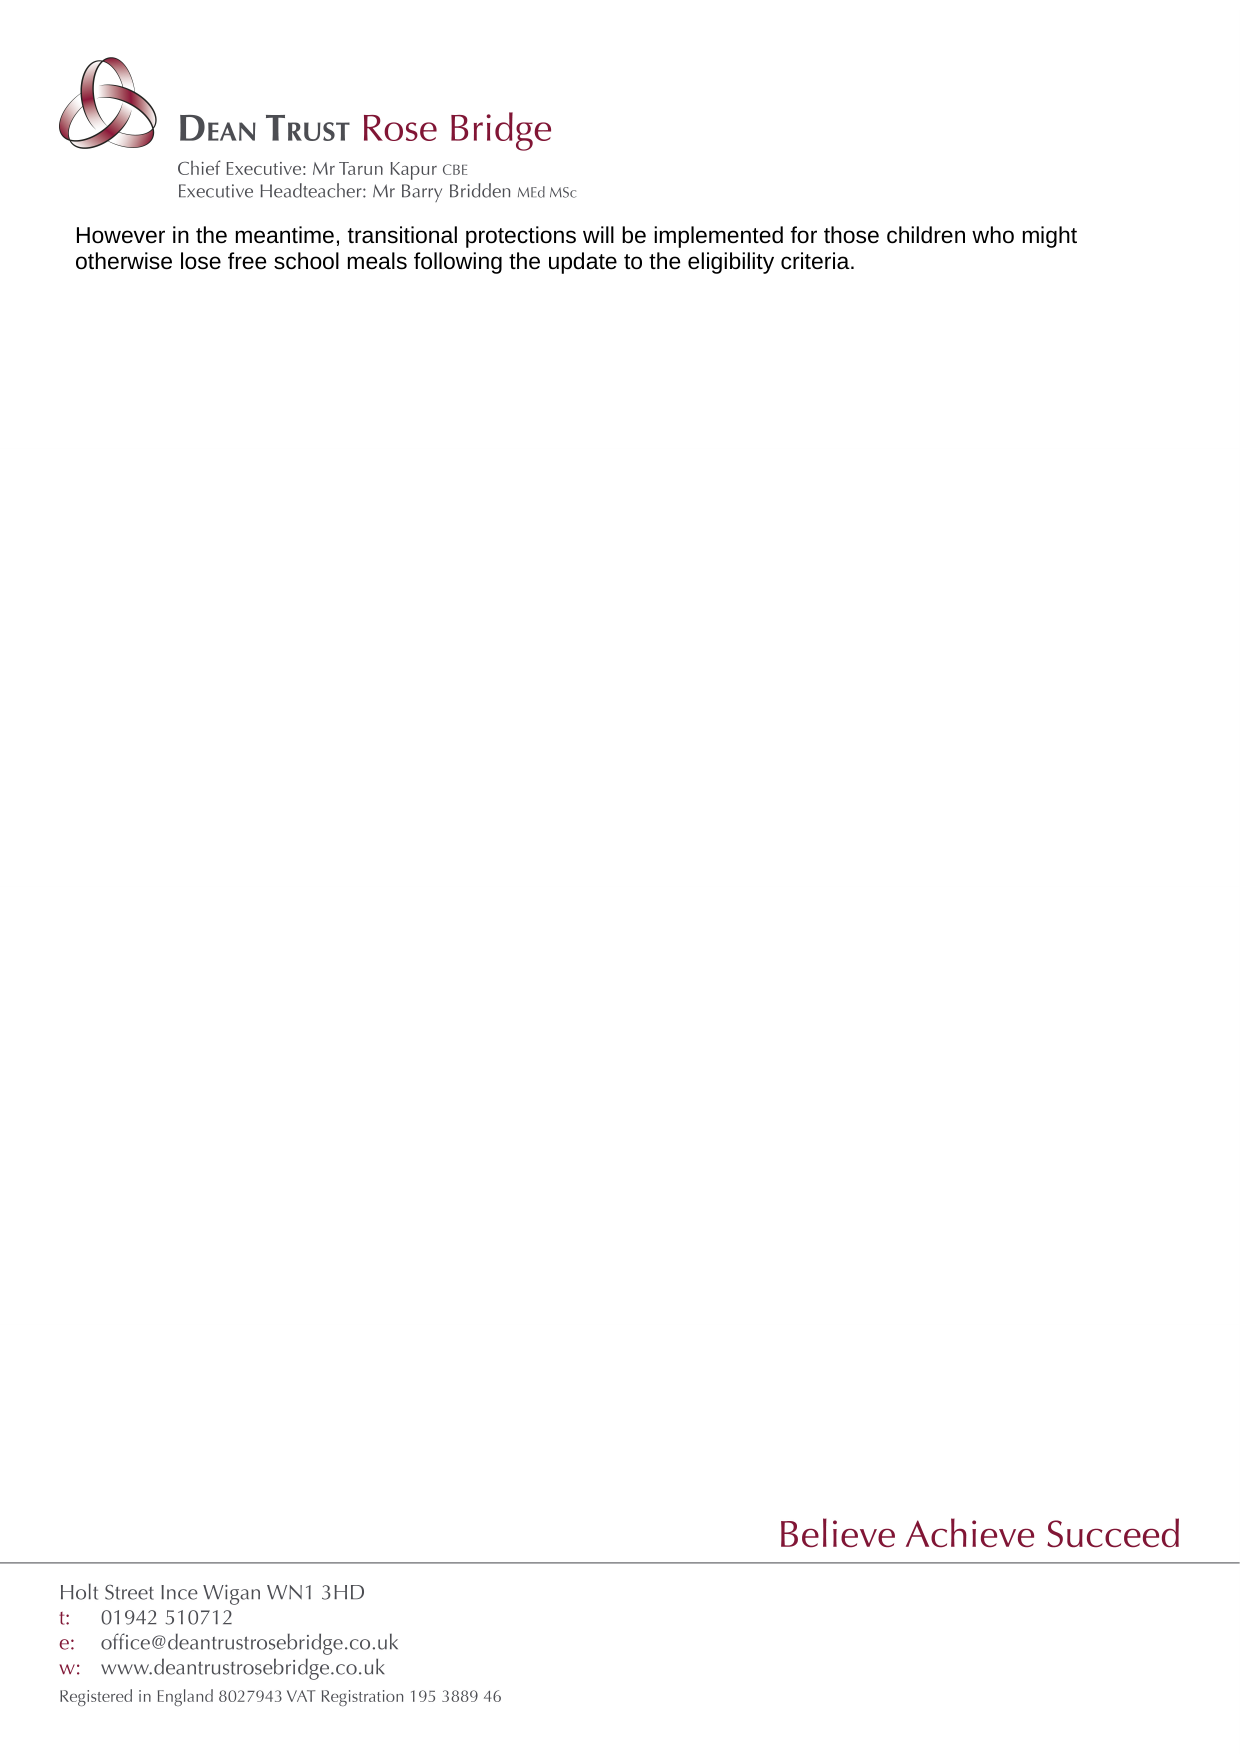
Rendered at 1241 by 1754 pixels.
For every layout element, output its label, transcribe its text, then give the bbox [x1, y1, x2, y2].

text However in the meantime, transitional protections will be implemented for those children who might otherwise lose free school meals following the update to the eligibility criteria. [75, 222, 1165, 274]
picture [0, 10, 1240, 1754]
